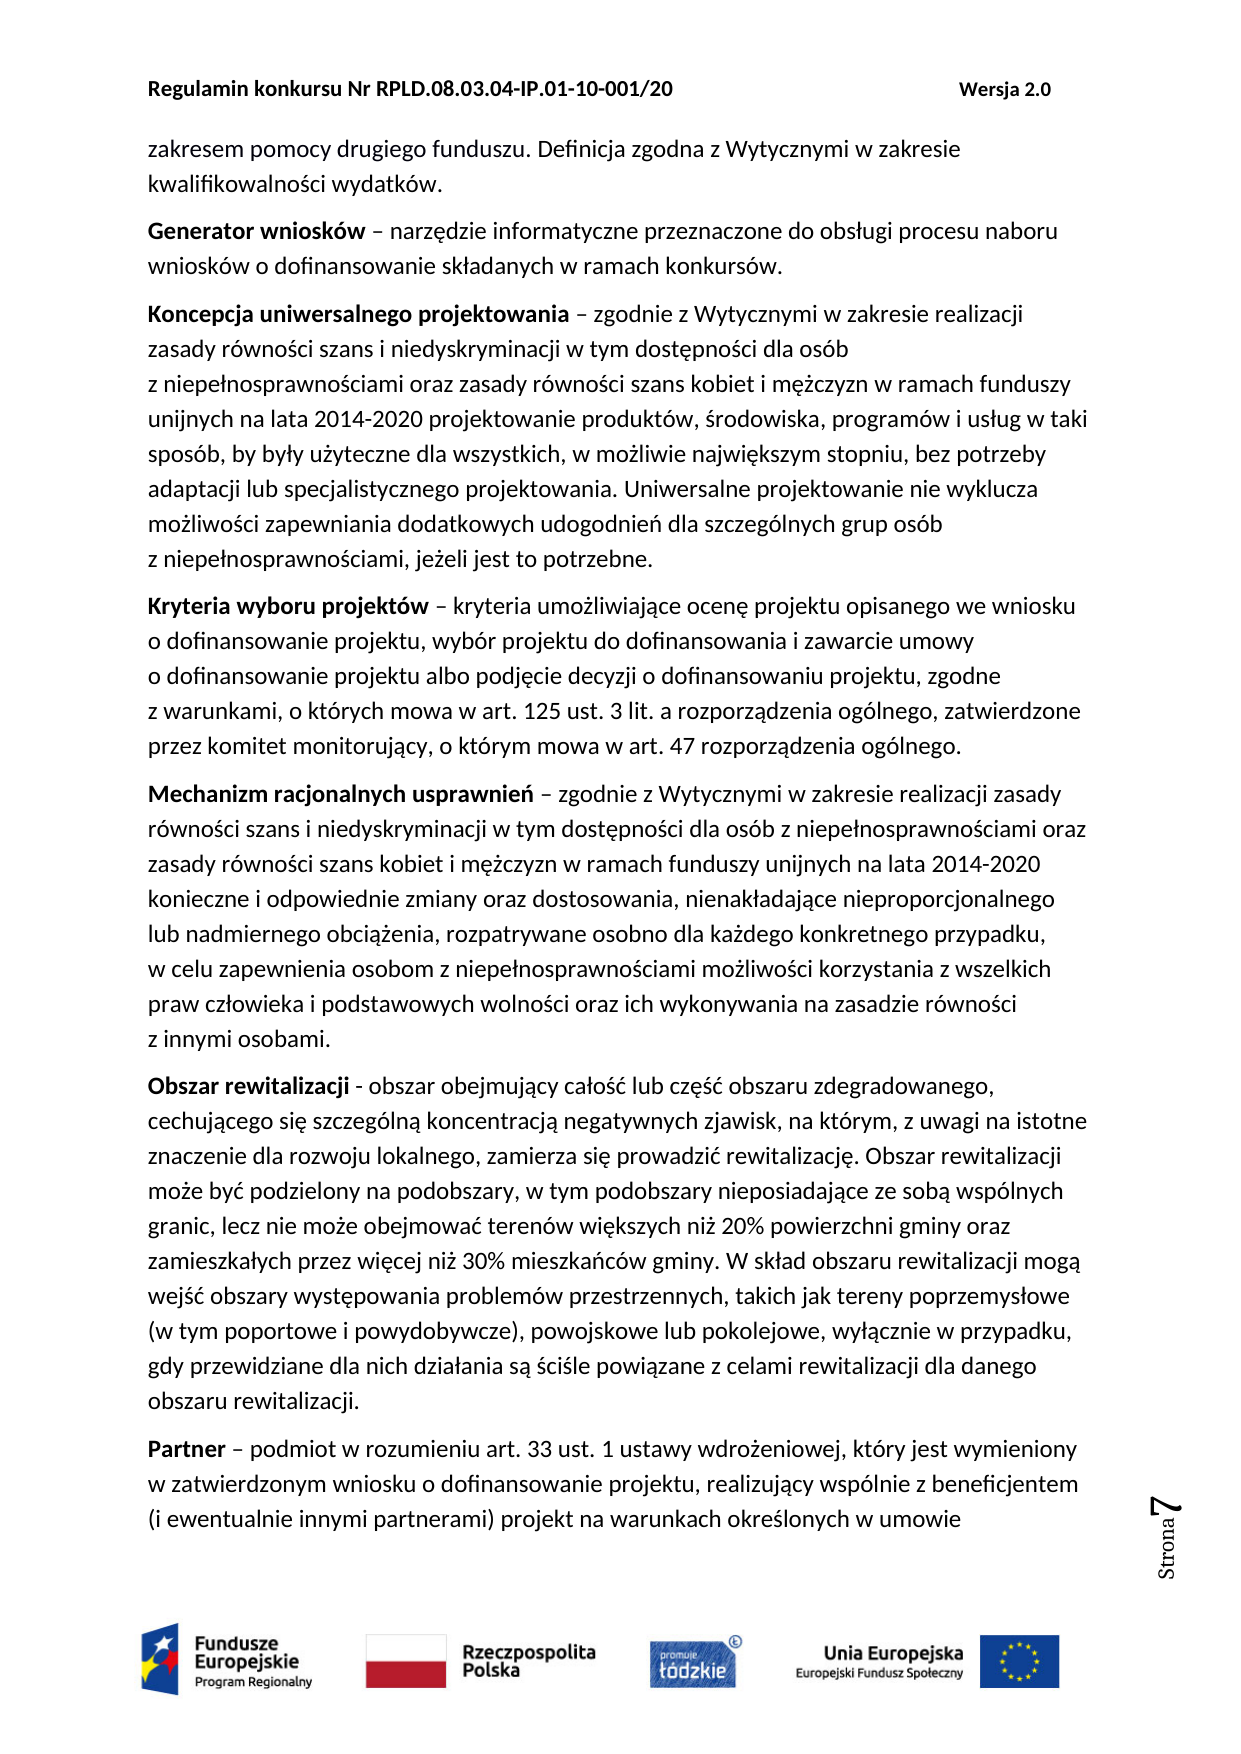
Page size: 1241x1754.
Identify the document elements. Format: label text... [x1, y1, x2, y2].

text Obszar rewitalizacji - obszar obejmujący całość lub część obszaru zdegradowanego, cechującego się szczególną koncentracją negatywnych zjawisk, na którym, z uwagi na istotne znaczenie dla rozwoju lokalnego, zamierza się prowadzić rewitalizację. Obszar rewitalizacji może być podzielony na podobszary, w tym podobszary nieposiadające ze sobą wspólnych granic, lecz nie może obejmować terenów większych niż 20% powierzchni gminy oraz zamieszkałych przez więcej niż 30% mieszkańców gminy. W skład obszaru rewitalizacji mogą wejść obszary występowania problemów przestrzennych, takich jak tereny poprzemysłowe (w tym poportowe i powydobywcze), powojskowe lub pokolejowe, wyłącznie w przypadku, gdy przewidziane dla nich działania są ściśle powiązane z celami rewitalizacji dla danego obszaru rewitalizacji. [148, 1070, 1093, 1416]
text Kryteria wyboru projektów – kryteria umożliwiające ocenę projektu opisanego we wniosku o dofinansowanie projektu, wybór projektu do dofinansowania i zawarcie umowy o dofinansowanie projektu albo podjęcie decyzji o dofinansowaniu projektu, zgodne z warunkami, o których mowa w art. 125 ust. 3 lit. a rozporządzenia ogólnego, zatwierdzone przez komitet monitorujący, o którym mowa w art. 47 rozporządzenia ogólnego. [148, 590, 1093, 761]
picture [53, 1561, 1105, 1751]
text Mechanizm racjonalnych usprawnień – zgodnie z Wytycznymi w zakresie realizacji zasady równości szans i niedyskryminacji w tym dostępności dla osób z niepełnosprawnościami oraz zasady równości szans kobiet i mężczyzn w ramach funduszy unijnych na lata 2014-2020 konieczne i odpowiednie zmiany oraz dostosowania, nienakładające nieproporcjonalnego lub nadmiernego obciążenia, rozpatrywane osobno dla każdego konkretnego przypadku, w celu zapewnienia osobom z niepełnosprawnościami możliwości korzystania z wszelkich praw człowieka i podstawowych wolności oraz ich wykonywania na zasadzie równości z innymi osobami. [148, 778, 1093, 1053]
text Koncepcja uniwersalnego projektowania – zgodnie z Wytycznymi w zakresie realizacji zasady równości szans i niedyskryminacji w tym dostępności dla osób z niepełnosprawnościami oraz zasady równości szans kobiet i mężczyzn w ramach funduszy unijnych na lata 2014-2020 projektowanie produktów, środowiska, programów i usług w taki sposób, by były użyteczne dla wszystkich, w możliwie największym stopniu, bez potrzeby adaptacji lub specjalistycznego projektowania. Uniwersalne projektowanie nie wyklucza możliwości zapewniania dodatkowych udogodnień dla szczególnych grup osób z niepełnosprawnościami, jeżeli jest to potrzebne. [148, 298, 1093, 573]
text Generator wniosków – narzędzie informatyczne przeznaczone do obsługi procesu naboru wniosków o dofinansowanie składanych w ramach konkursów. [148, 215, 1093, 281]
